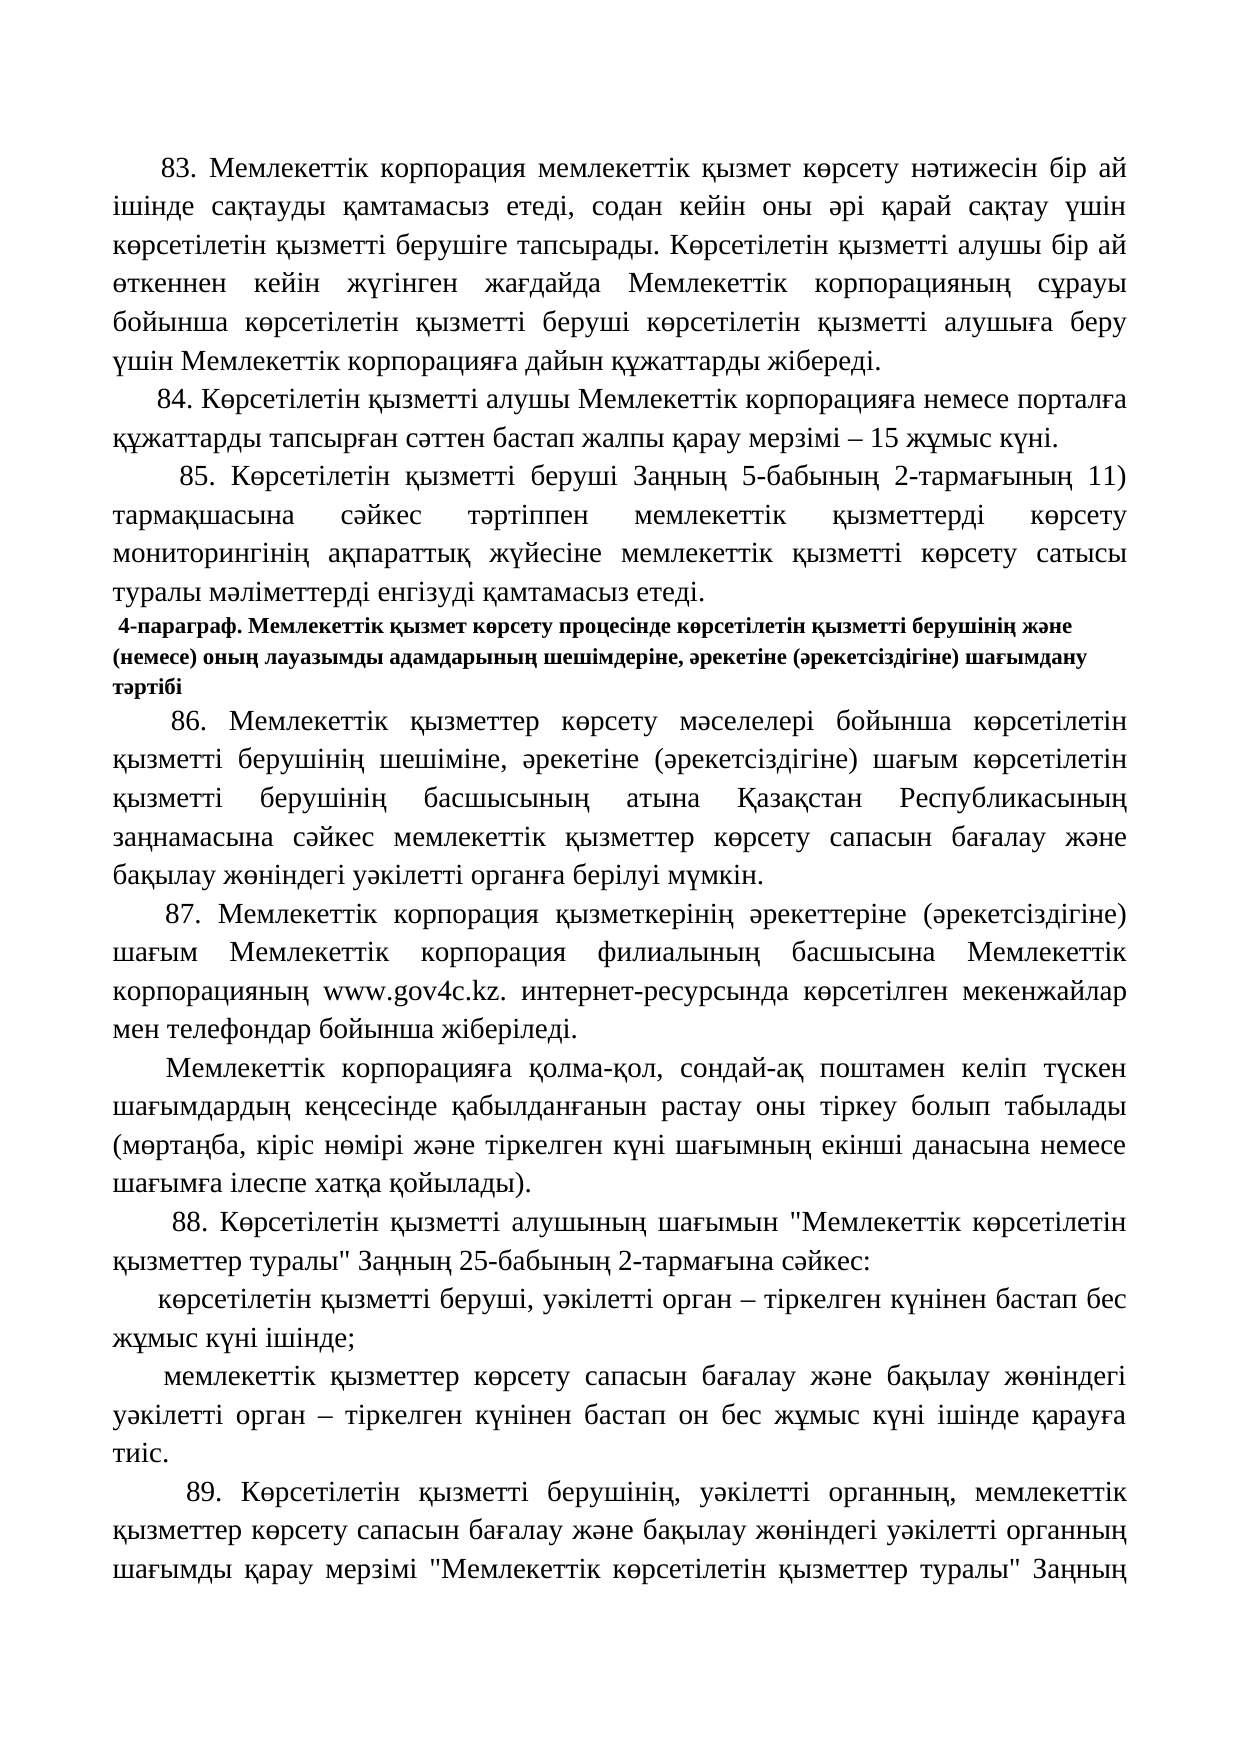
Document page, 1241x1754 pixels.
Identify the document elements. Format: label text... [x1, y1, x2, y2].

text 84. Көрсетілетін қызметті алушы Мемлекеттік корпорацияға немесе порталға құжаттарды тапсырған сәттен бастап жалпы қарау мерзімі – 15 жұмыс күні. [112, 381, 1128, 453]
text 88. Көрсетілетін қызметті алушының шағымын "Мемлекеттік көрсетілетін қызметтер туралы" Заңның 25-бабының 2-тармағына сәйкес: [112, 1204, 1128, 1276]
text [112, 1474, 1128, 1584]
text көрсетілетін қызметті беруші, уәкілетті орган – тіркелген күнінен бастап бес жұмыс күні ішінде; [112, 1281, 1128, 1353]
text мемлекеттік қызметтер көрсету сапасын бағалау және бақылау жөніндегі уәкілетті орган – тіркелген күнінен бастап он бес жұмыс күні ішінде қарауға тиіс. [112, 1358, 1128, 1469]
text 87. Мемлекеттік корпорация қызметкерінің әрекеттеріне (әрекетсіздігіне) шағым Мемлекеттік корпорация филиалының басшысына Мемлекеттік корпорацияның www.gov4c.kz. интернет-ресурсында көрсетілген мекенжайлар мен телефондар бойынша жіберіледі. [112, 896, 1128, 1045]
text 85. Көрсетілетін қызметті беруші Заңның 5-бабының 2-тармағының 11) тармақшасына сәйкес тәртіппен мемлекеттік қызметтерді көрсету мониторингінің ақпараттық жүйесіне мемлекеттік қызметті көрсету сатысы туралы мәліметтерді енгізуді қамтамасыз етеді. [112, 458, 1128, 607]
text 83. Мемлекеттік корпорация мемлекеттік қызмет көрсету нәтижесін бір ай ішінде сақтауды қамтамасыз етеді, содан кейін оны әрі қарай сақтау үшін көрсетілетін қызметті берушіге тапсырады. Көрсетілетін қызметті алушы бір ай өткеннен кейін жүгінген жағдайда Мемлекеттік корпорацияның сұрауы бойынша көрсетілетін қызметті беруші көрсетілетін қызметті алушыға беру үшін Мемлекеттік корпорацияға дайын құжаттарды жібереді. [112, 150, 1128, 376]
text 86. Мемлекеттік қызметтер көрсету мәселелері бойынша көрсетілетін қызметті берушінің шешіміне, әрекетіне (әрекетсіздігіне) шағым көрсетілетін қызметті берушінің басшысының атына Қазақстан Республикасының заңнамасына сәйкес мемлекеттік қызметтер көрсету сапасын бағалау және бақылау жөніндегі уәкілетті органға берілуі мүмкін. [112, 703, 1128, 891]
text 4-параграф. Мемлекеттік қызмет көрсету процесінде көрсетілетін қызметті берушінің және (немесе) оның лауазымды адамдарының шешімдеріне, әрекетіне (әрекетсіздігіне) шағымдану тәртібі [112, 612, 1128, 699]
text Мемлекеттік корпорацияға қолма-қол, сондай-ақ поштамен келіп түскен шағымдардың кеңсесінде қабылданғанын растау оны тіркеу болып табылады (мөртаңба, кіріс нөмірі және тіркелген күні шағымның екінші данасына немесе шағымға ілеспе хатқа қойылады). [112, 1050, 1128, 1199]
